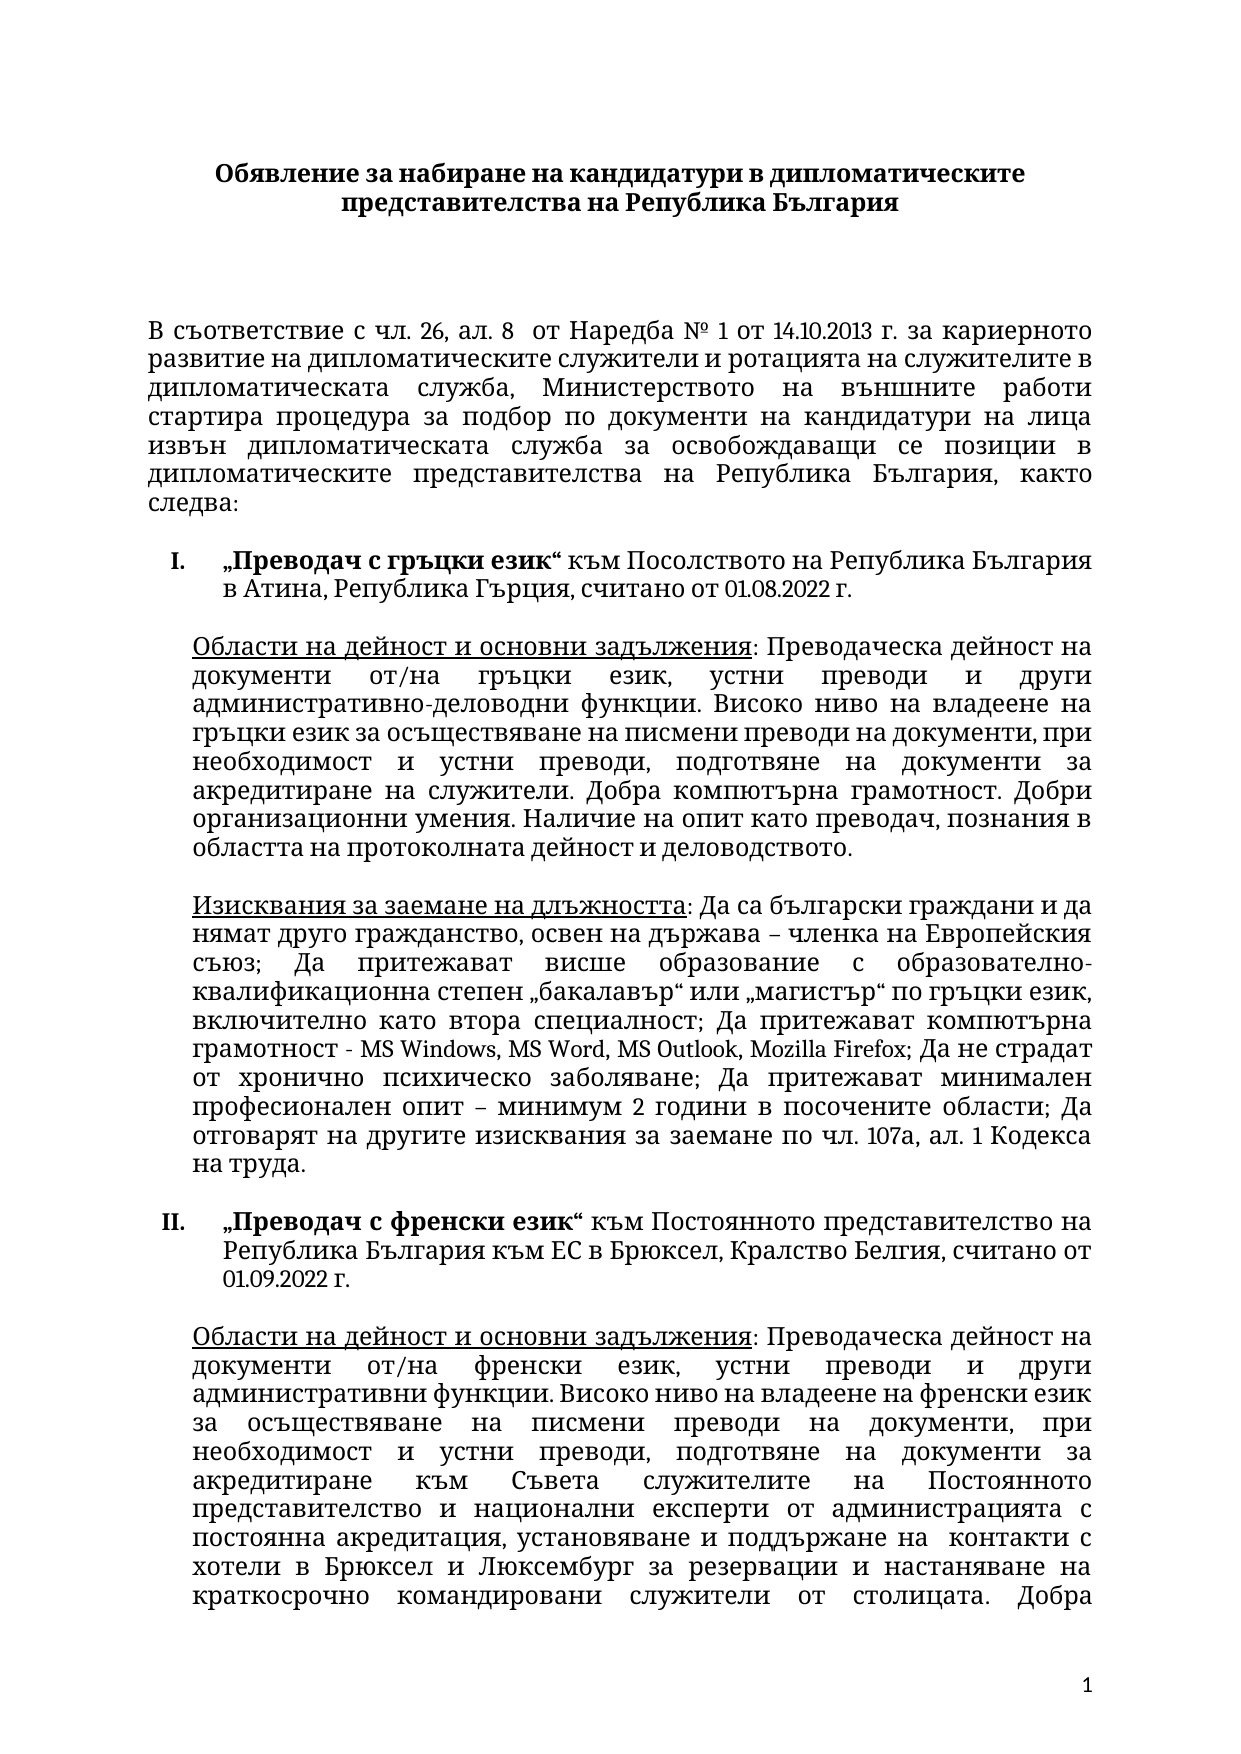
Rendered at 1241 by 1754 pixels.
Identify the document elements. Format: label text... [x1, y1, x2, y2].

list Области на дейност и основни задължения: Преводаческа дейност на документи от/на гръцки език, устни преводи и други административно-деловодни функции. Високо ниво на владеене на гръцки език за осъществяване на писмени преводи на документи, при необходимост и устни преводи, подготвяне на документи за акредитиране на служители. Добра компютърна грамотност. Добри организационни умения. Наличие на опит като преводач, познания в областта на протоколната дейност и деловодството. [192, 633, 1093, 863]
text Обявление за набиране на кандидатури в дипломатическите представителства на Република България [148, 160, 1093, 217]
list „Преводач с френски език“ към Постоянното представителство на Република България към ЕС в Брюксел, Кралство Белгия, считано от 01.09.2022 г. [185, 1208, 1093, 1294]
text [192, 1323, 1093, 1610]
text В съответствие с чл. 26, ал. 8 от Наредба № 1 от 14.10.2013 г. за кариерното развитие на дипломатическите служители и ротацията на служителите в дипломатическата служба, Министерството на външните работи стартира процедура за подбор по документи на кандидатури на лица извън дипломатическата служба за освобождаващи се позиции в дипломатическите представителства на Република България, както следва: [148, 317, 1093, 518]
text Изисквания за заемане на длъжността: Да са български граждани и да нямат друго гражданство, освен на държава – членка на Европейския съюз; Да притежават висше образование с образователно-квалификационна степен „бакалавър“ или „магистър“ по гръцки език, включително като втора специалност; Да притежават компютърна грамотност - MS Windows, MS Word, MS Outlook, Mozilla Firefox; Да не страдат от хронично психическо заболяване; Да притежават минимален професионален опит – минимум 2 години в посочените области; Да отговарят на другите изисквания за заемане по чл. 107а, ал. 1 Кодекса на труда. [192, 892, 1093, 1179]
list „Преводач с гръцки език“ към Посолството на Република България в Атина, Република Гърция, считано от 01.08.2022 г. [185, 547, 1093, 604]
